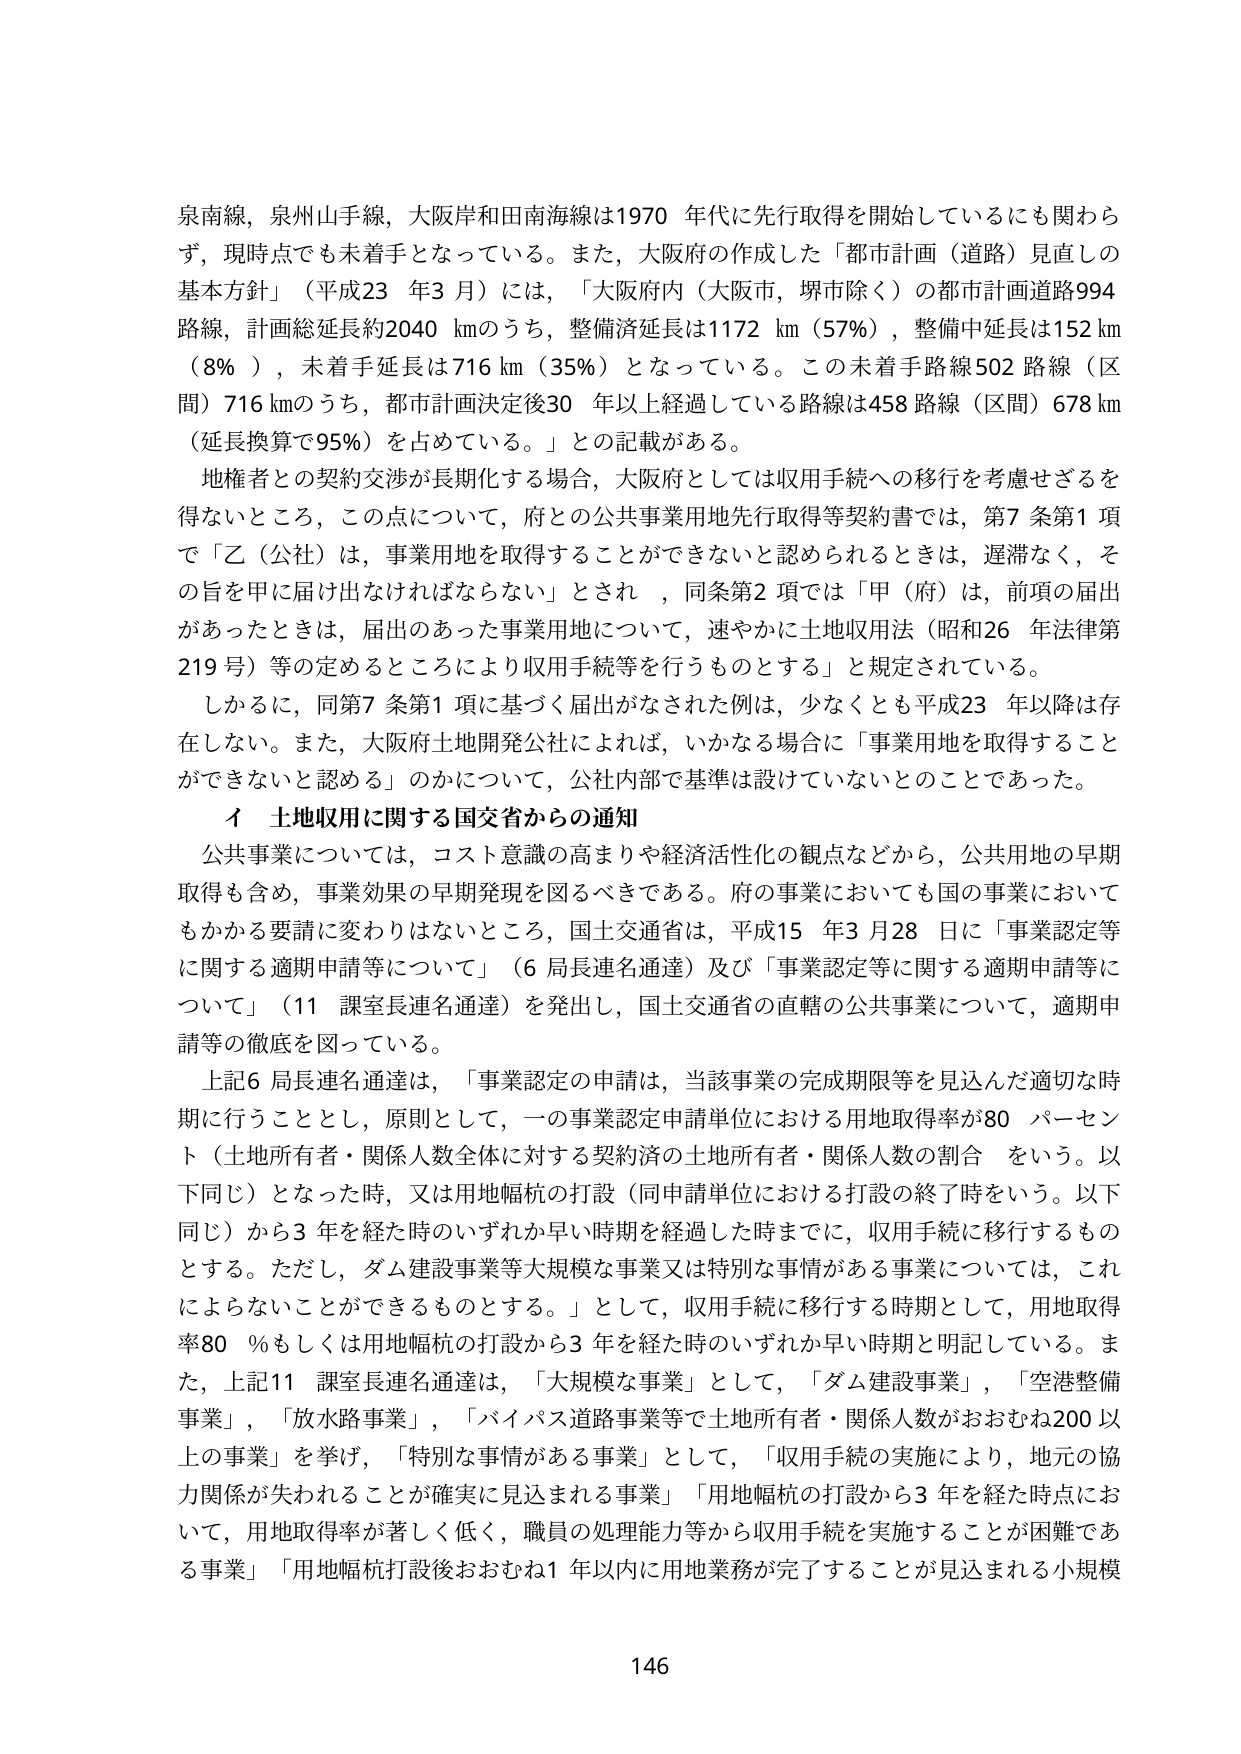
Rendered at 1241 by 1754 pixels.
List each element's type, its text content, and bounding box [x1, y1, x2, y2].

text 地権者との契約交渉が長期化する場合，大阪府としては収用手続への移行を考慮せざるを得ないところ，この点について，府との公共事業用地先行取得等契約書では，第7条第1項で「乙（公社）は，事業用地を取得することができないと認められるときは，遅滞なく，その旨を甲に届け出なければならない」とされ，同条第2項では「甲（府）は，前項の届出があったときは，届出のあった事業用地について，速やかに土地収用法（昭和26年法律第219号）等の定めるところにより収用手続等を行うものとする」と規定されている。 [178, 459, 1122, 685]
subtitle イ 土地収用に関する国交省からの通知 [219, 798, 1122, 835]
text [178, 1061, 1122, 1587]
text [178, 196, 1122, 459]
text しかるに，同第7条第1項に基づく届出がなされた例は，少なくとも平成23年以降は存在しない。また，大阪府土地開発公社によれば，いかなる場合に「事業用地を取得することができないと認める」のかについて，公社内部で基準は設けていないとのことであった。 [174, 685, 1122, 798]
text 公共事業については，コスト意識の高まりや経済活性化の観点などから，公共用地の早期取得も含め，事業効果の早期発現を図るべきである。府の事業においても国の事業においてもかかる要請に変わりはないところ，国土交通省は，平成15年3月28日に「事業認定等に関する適期申請等について」（6局長連名通達）及び「事業認定等に関する適期申請等について」（11課室長連名通達）を発出し，国土交通省の直轄の公共事業について，適期申請等の徹底を図っている。 [178, 835, 1122, 1061]
